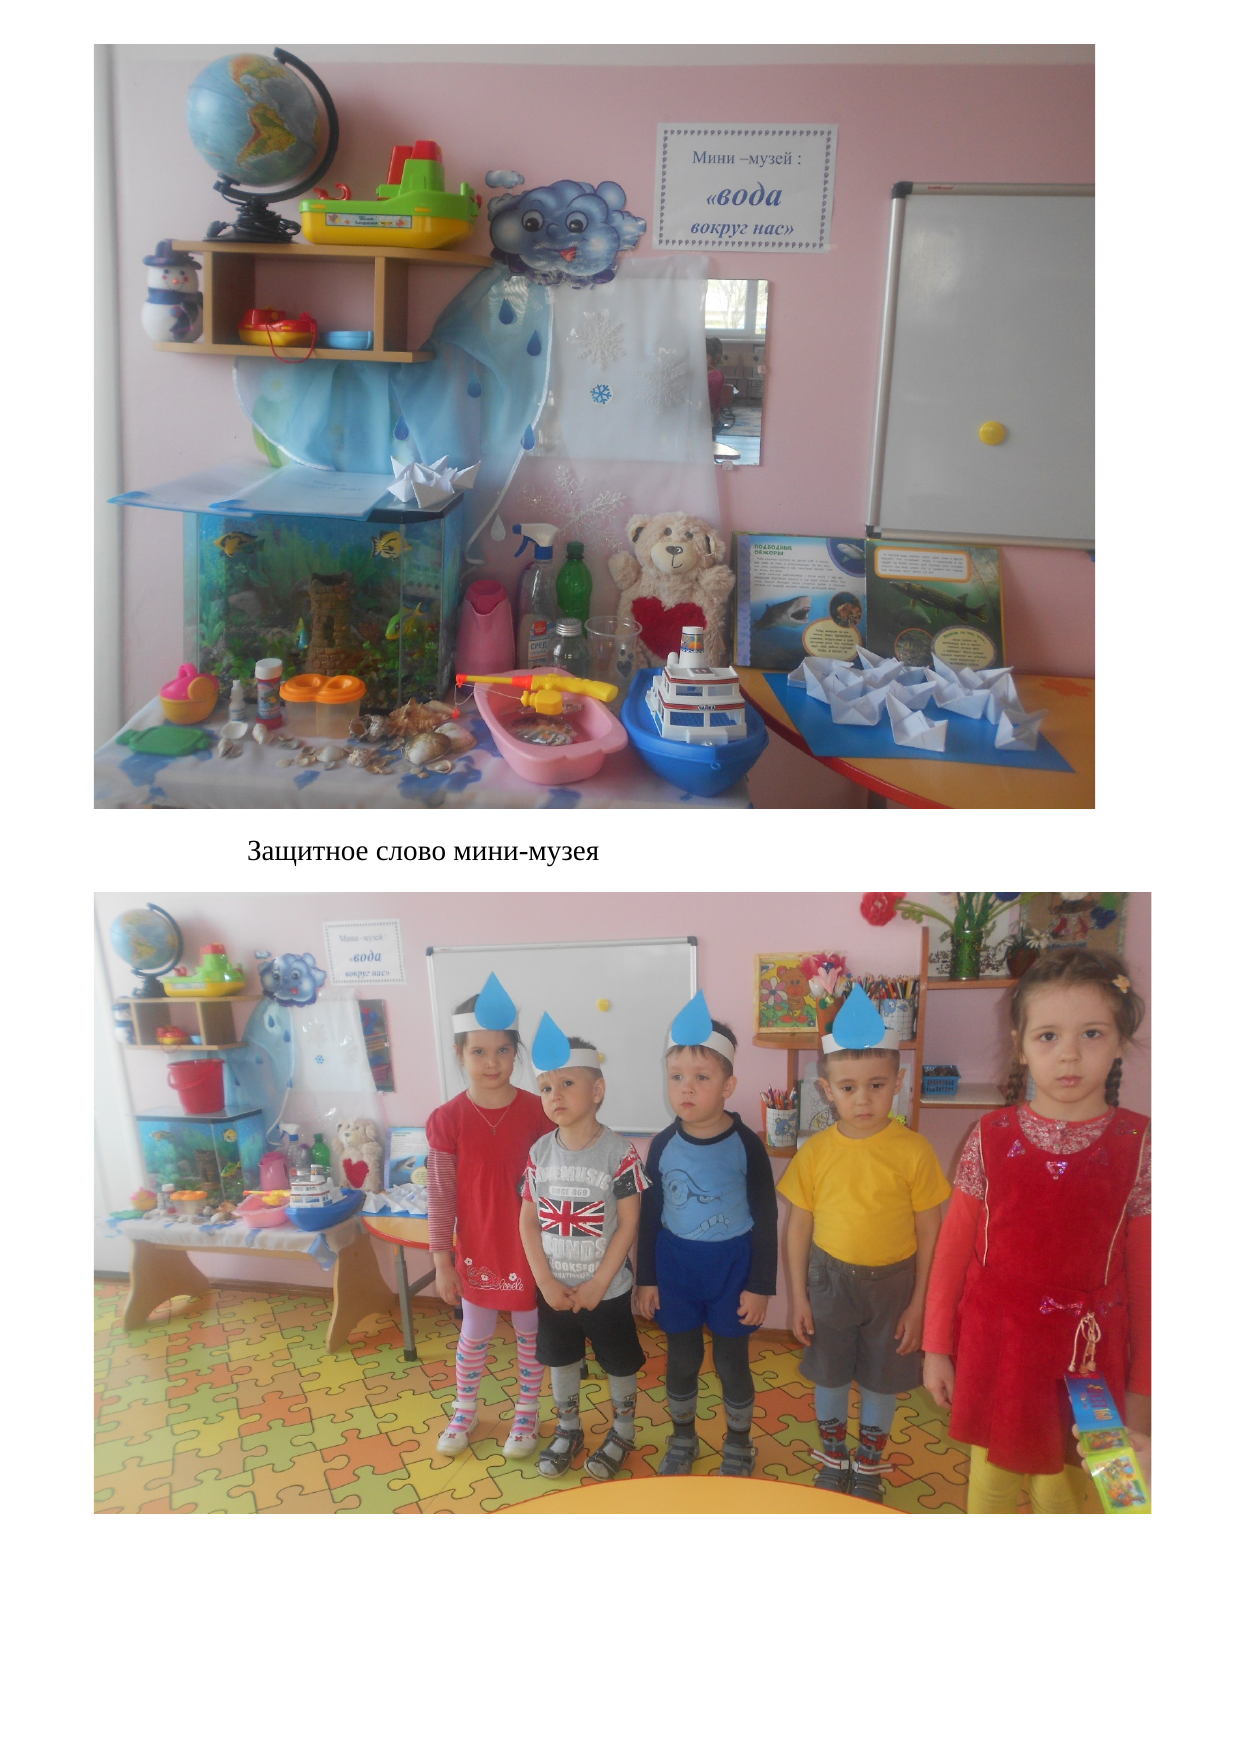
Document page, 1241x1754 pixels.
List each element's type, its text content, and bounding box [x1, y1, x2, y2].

text Защитное слово мини-музея [94, 833, 1152, 867]
picture [93, 44, 1096, 809]
picture [93, 892, 1152, 1514]
